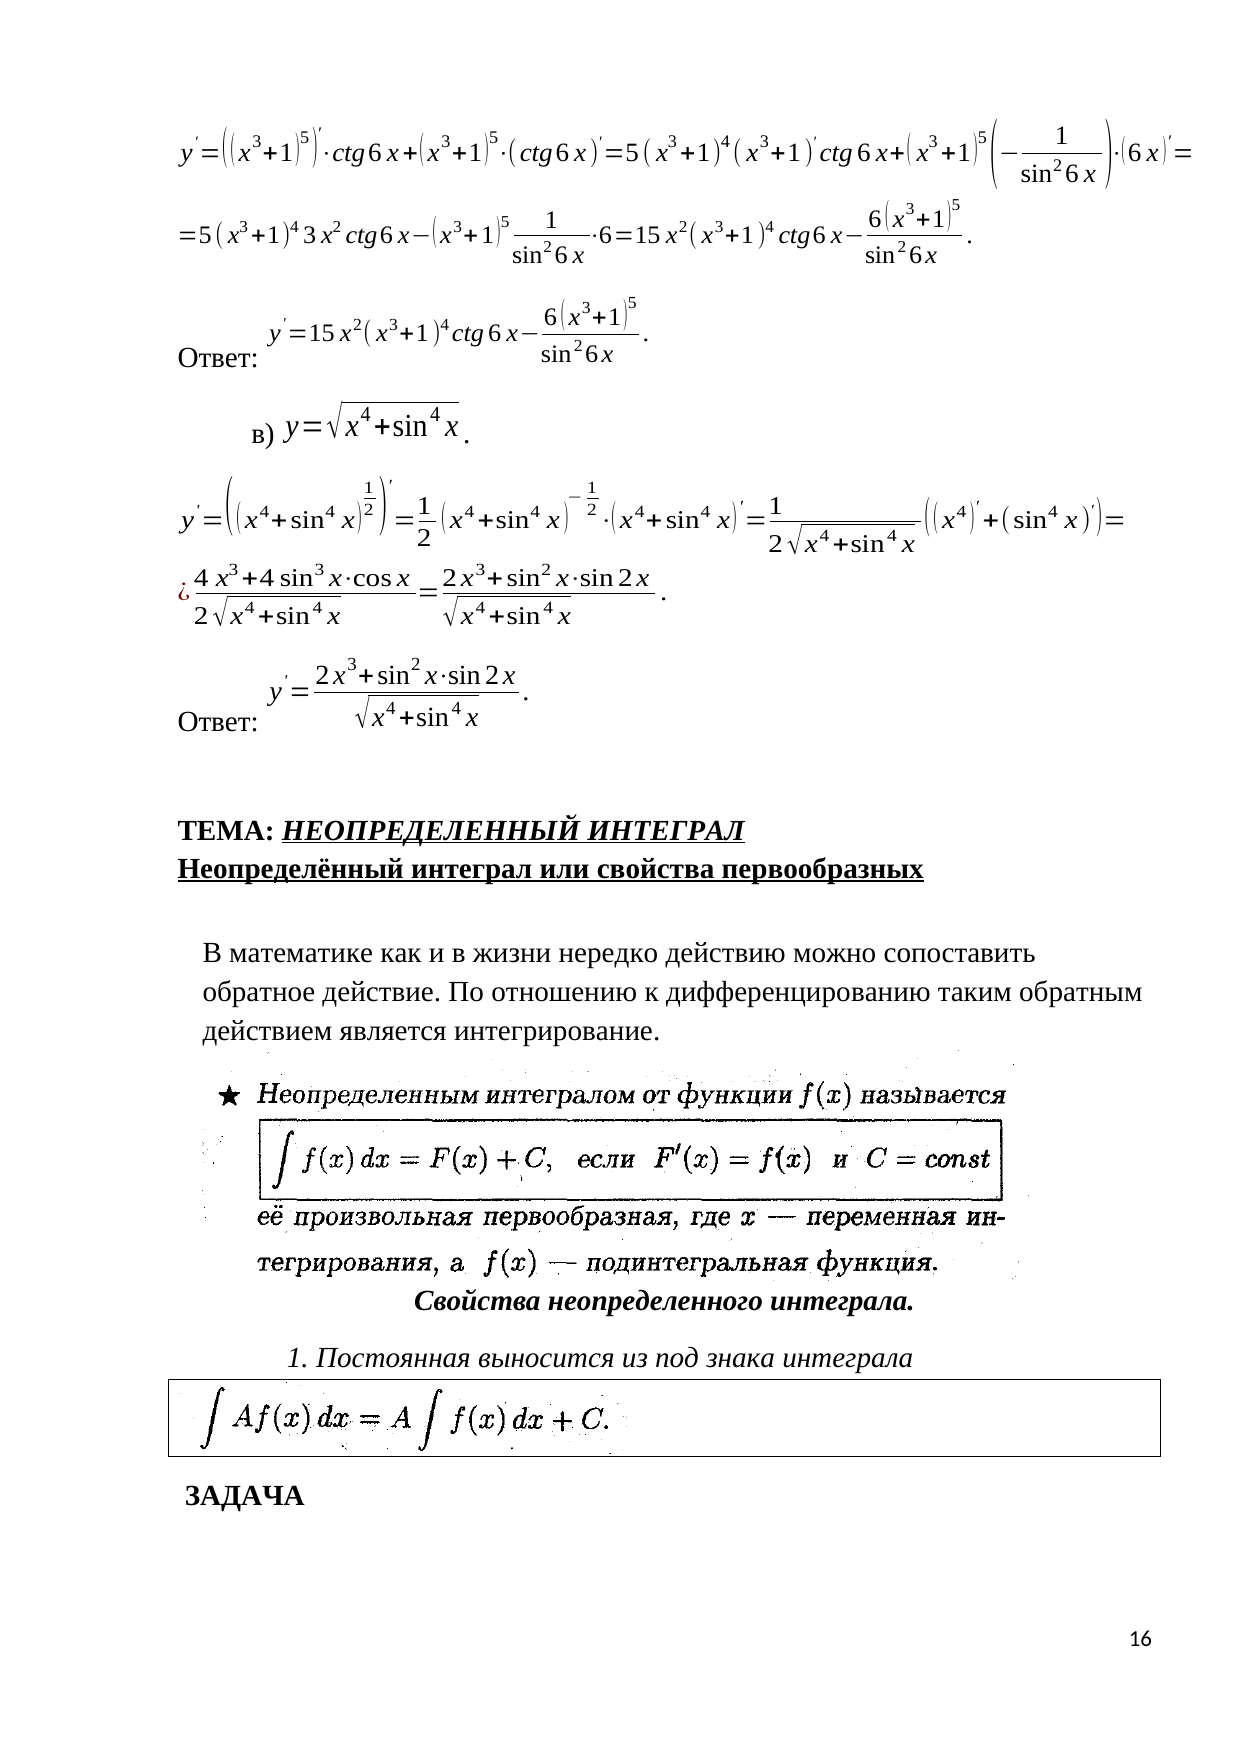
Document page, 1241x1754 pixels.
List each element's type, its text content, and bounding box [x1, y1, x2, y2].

text Свойства неопределенного интеграла. [177, 1283, 1152, 1317]
text ЗАДАЧА [177, 1478, 1152, 1511]
picture [202, 1049, 1032, 1281]
text Ответ: [177, 294, 1152, 374]
text ТЕМА: НЕОПРЕДЕЛЕННЫЙ ИНТЕГРАЛ [177, 813, 1152, 846]
text Неопределённый интеграл или свойства первообразных [177, 851, 1152, 885]
text Ответ: [177, 655, 1152, 738]
text в) . [177, 400, 1152, 450]
text 1. Постоянная выносится из под знака интеграла [177, 1340, 1152, 1374]
picture [177, 1382, 628, 1454]
